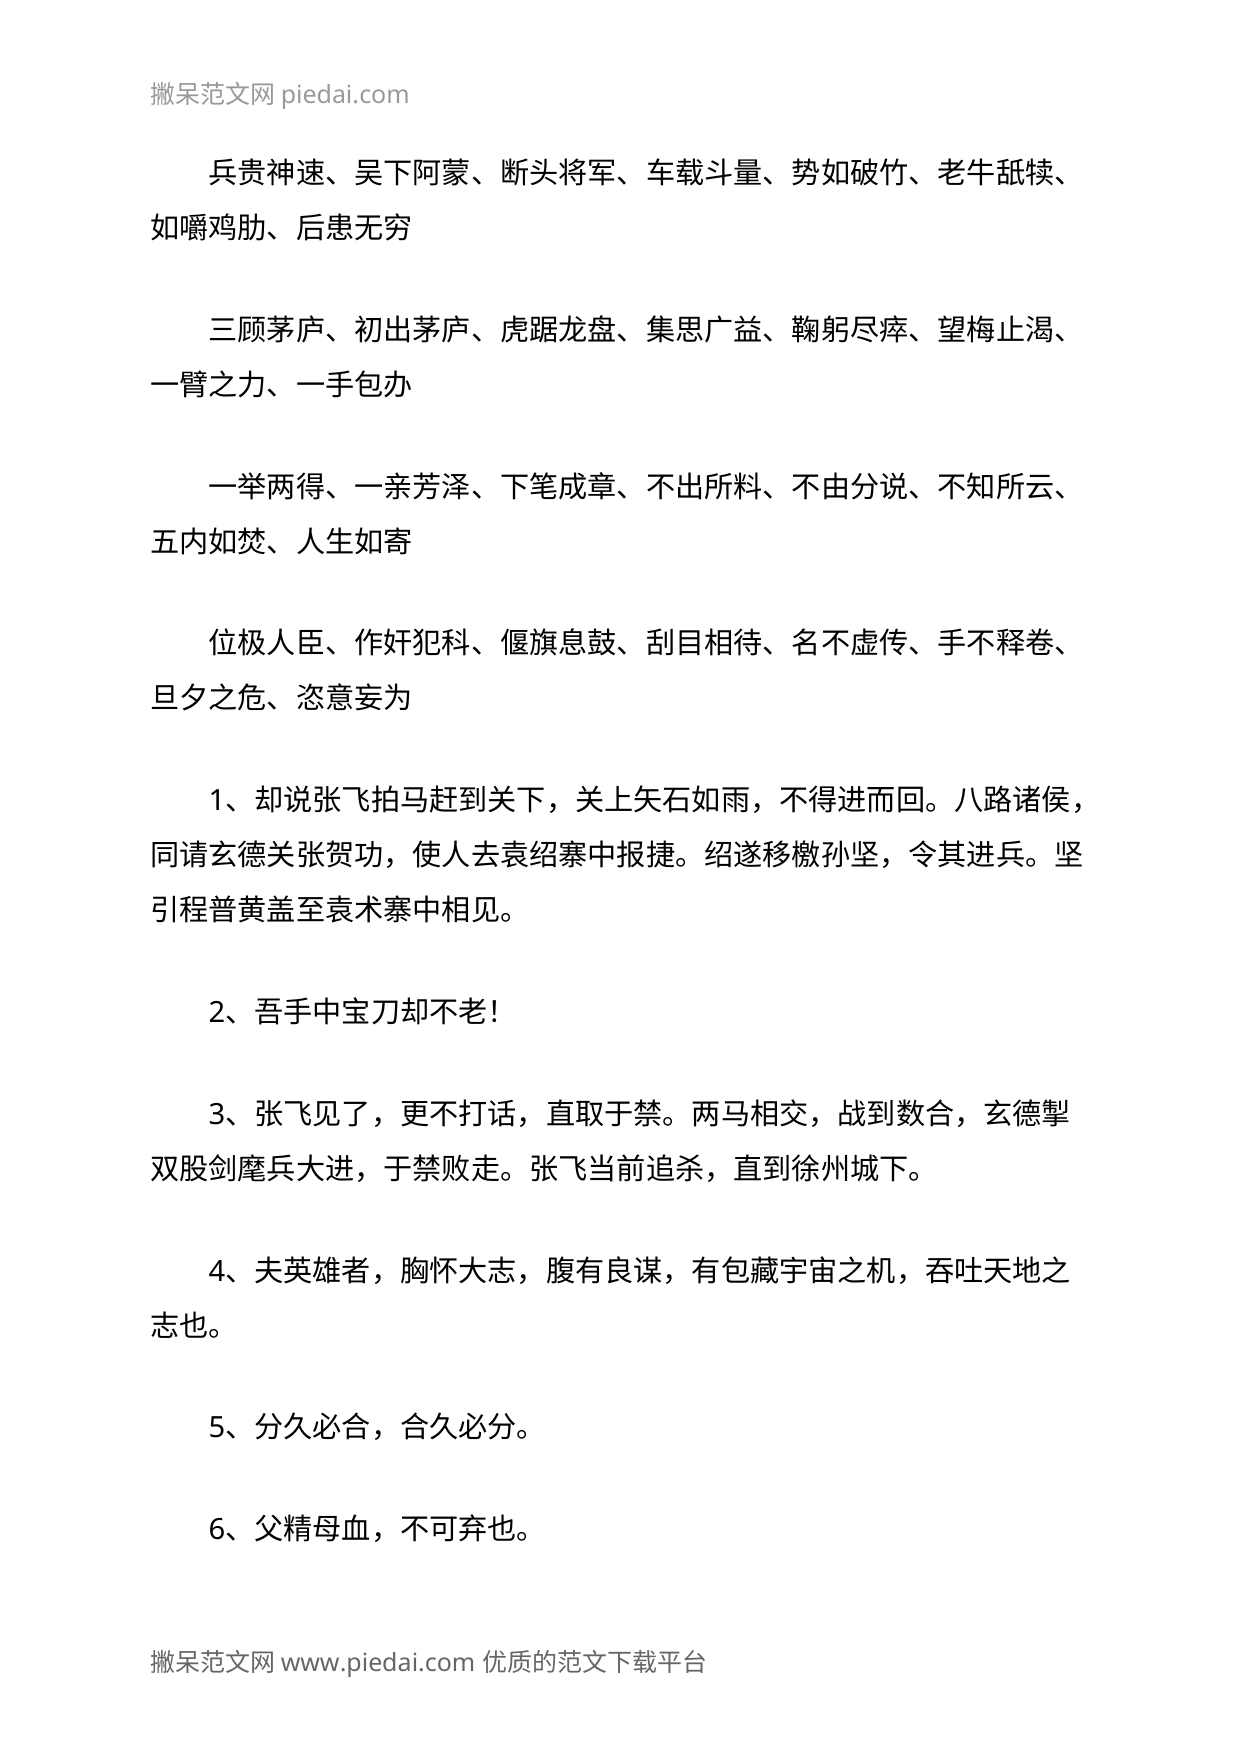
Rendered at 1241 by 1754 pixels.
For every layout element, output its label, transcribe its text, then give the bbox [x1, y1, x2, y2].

text 4、夫英雄者，胸怀大志，腹有良谋，有包藏宇宙之机，吞吐天地之志也。 [150, 1247, 1090, 1344]
text 位极人臣、作奸犯科、偃旗息鼓、刮目相待、名不虚传、手不释卷、旦夕之危、恣意妄为 [150, 620, 1090, 717]
text 6、父精母血，不可弃也。 [150, 1506, 1090, 1548]
text 三顾茅庐、初出茅庐、虎踞龙盘、集思广益、鞠躬尽瘁、望梅止渴、一臂之力、一手包办 [150, 307, 1090, 404]
text 2、吾手中宝刀却不老！ [150, 988, 1090, 1031]
text 5、分久必合，合久必分。 [150, 1404, 1090, 1446]
text 3、张飞见了，更不打话，直取于禁。两马相交，战到数合，玄德掣双股剑麾兵大进，于禁败走。张飞当前追杀，直到徐州城下。 [150, 1090, 1090, 1188]
text 1、却说张飞拍马赶到关下，关上矢石如雨，不得进而回。八路诸侯，同请玄德关张贺功，使人去袁绍寨中报捷。绍遂移檄孙坚，令其进兵。坚引程普黄盖至袁术寨中相见。 [150, 777, 1090, 929]
text 兵贵神速、吴下阿蒙、断头将军、车载斗量、势如破竹、老牛舐犊、如嚼鸡肋、后患无穷 [150, 150, 1090, 247]
text 一举两得、一亲芳泽、下笔成章、不出所料、不由分说、不知所云、五内如焚、人生如寄 [150, 463, 1090, 561]
